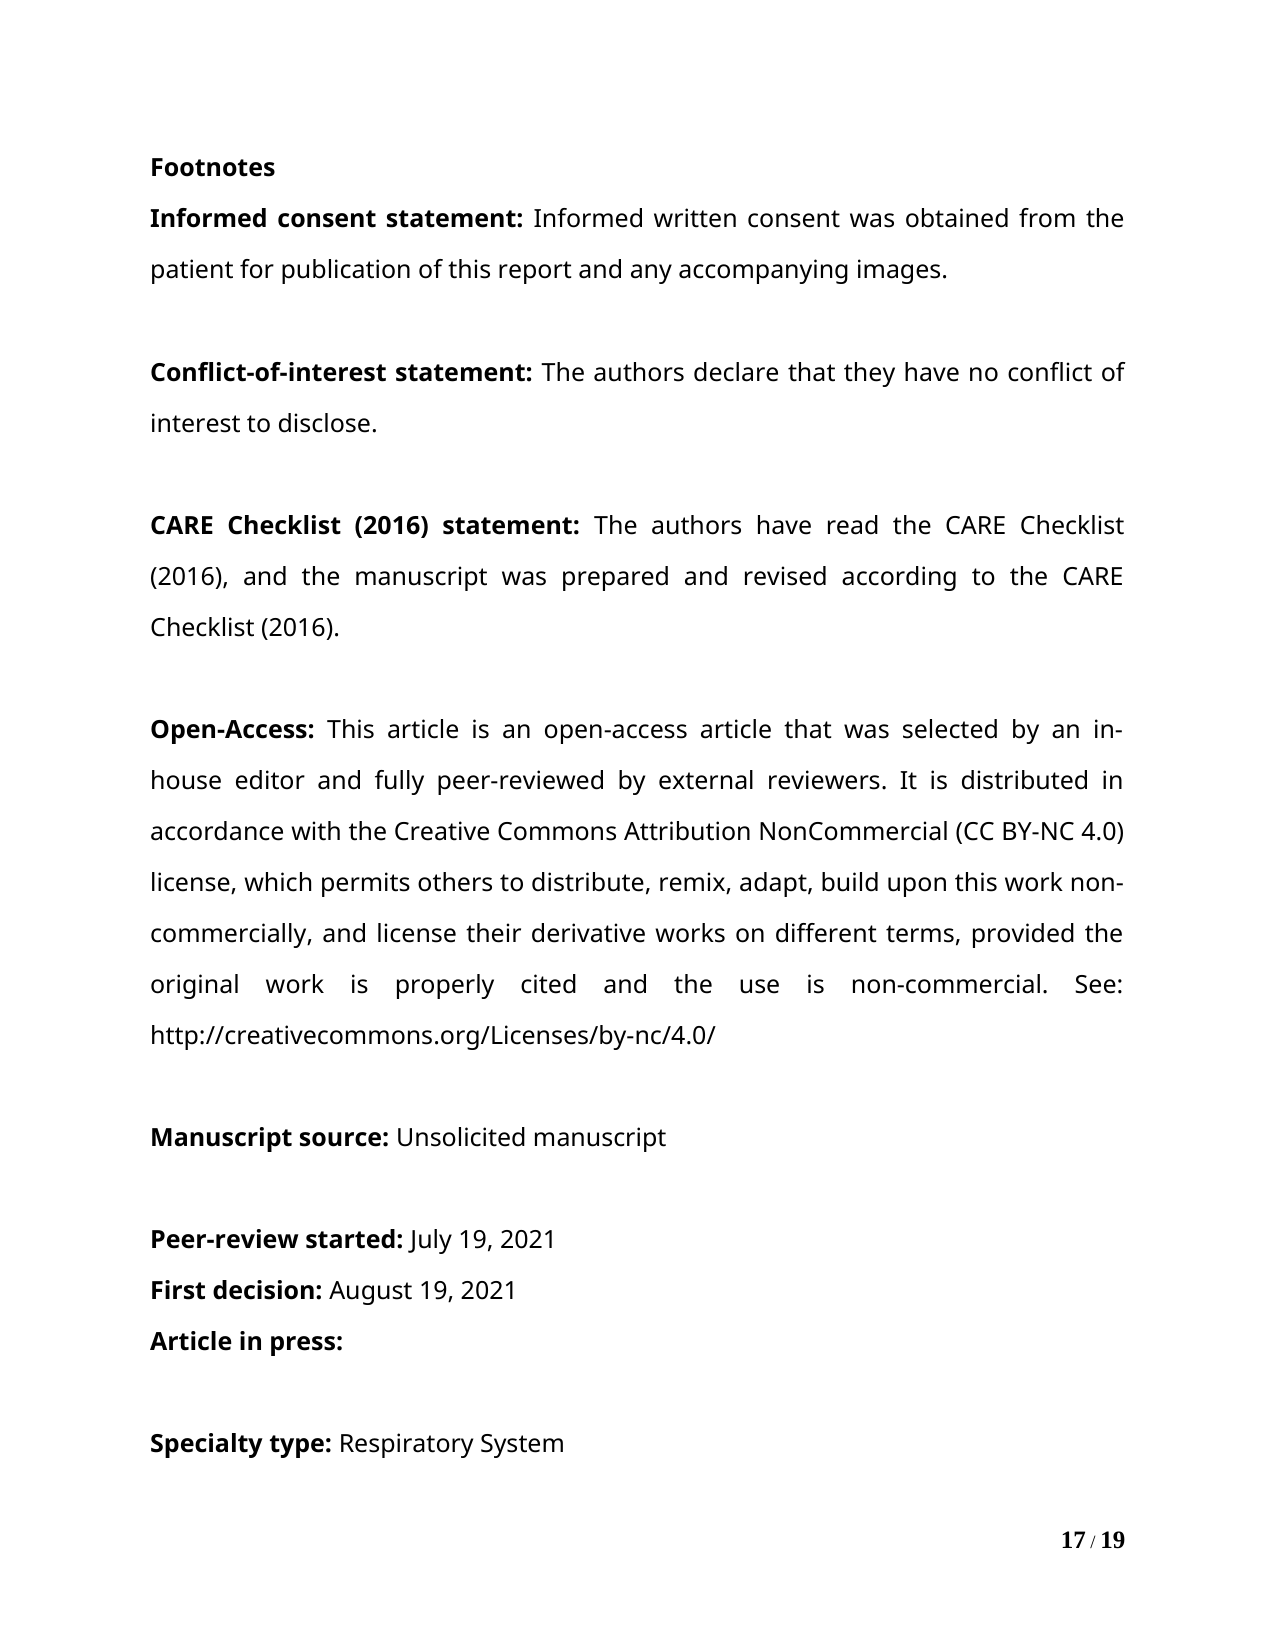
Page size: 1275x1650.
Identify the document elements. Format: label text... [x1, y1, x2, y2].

text Manuscript source: Unsolicited manuscript [150, 1120, 1125, 1154]
text Article in press: [150, 1324, 1125, 1358]
text Conflict-of-interest statement: The authors declare that they have no conflict of interest to disclose. [150, 354, 1125, 439]
text Specialty type: Respiratory System [150, 1426, 1125, 1460]
text First decision: August 19, 2021 [150, 1273, 1125, 1307]
text Footnotes [150, 150, 1125, 184]
text CARE Checklist (2016) statement: The authors have read the CARE Checklist (2016), and the manuscript was prepared and revised according to the CARE Checklist (2016). [150, 507, 1125, 643]
text Informed consent statement: Informed written consent was obtained from the patient for publication of this report and any accompanying images. [150, 201, 1125, 286]
text Peer-review started: July 19, 2021 [150, 1222, 1125, 1256]
text Open-Access: This article is an open-access article that was selected by an in-house editor and fully peer-reviewed by external reviewers. It is distributed in accordance with the Creative Commons Attribution NonCommercial (CC BY-NC 4.0) license, which permits others to distribute, remix, adapt, build upon this work non-commercially, and license their derivative works on different terms, provided the original work is properly cited and the use is non-commercial. See: http://creativecommons.org/Licenses/by-nc/4.0/ [150, 711, 1125, 1052]
